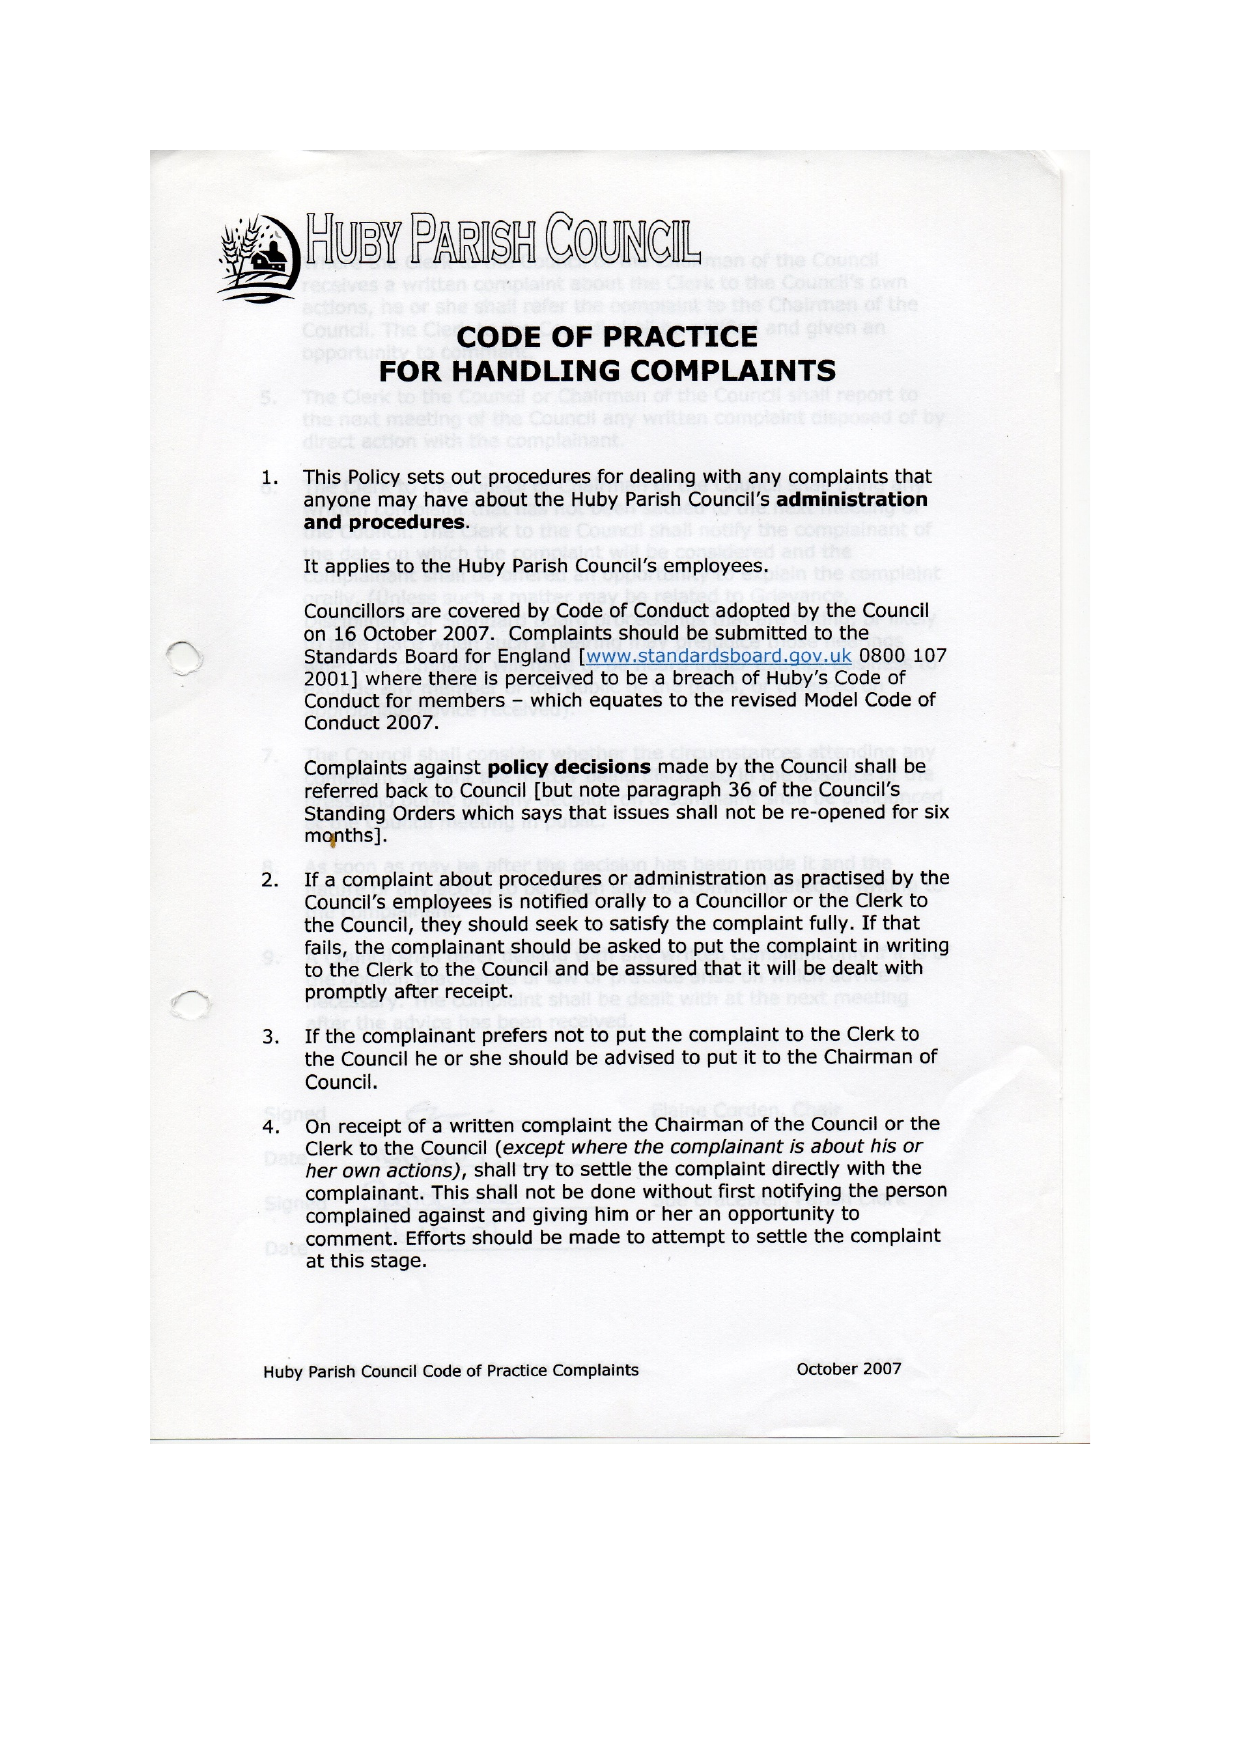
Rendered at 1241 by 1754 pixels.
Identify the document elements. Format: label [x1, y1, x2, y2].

picture [150, 150, 1091, 1444]
